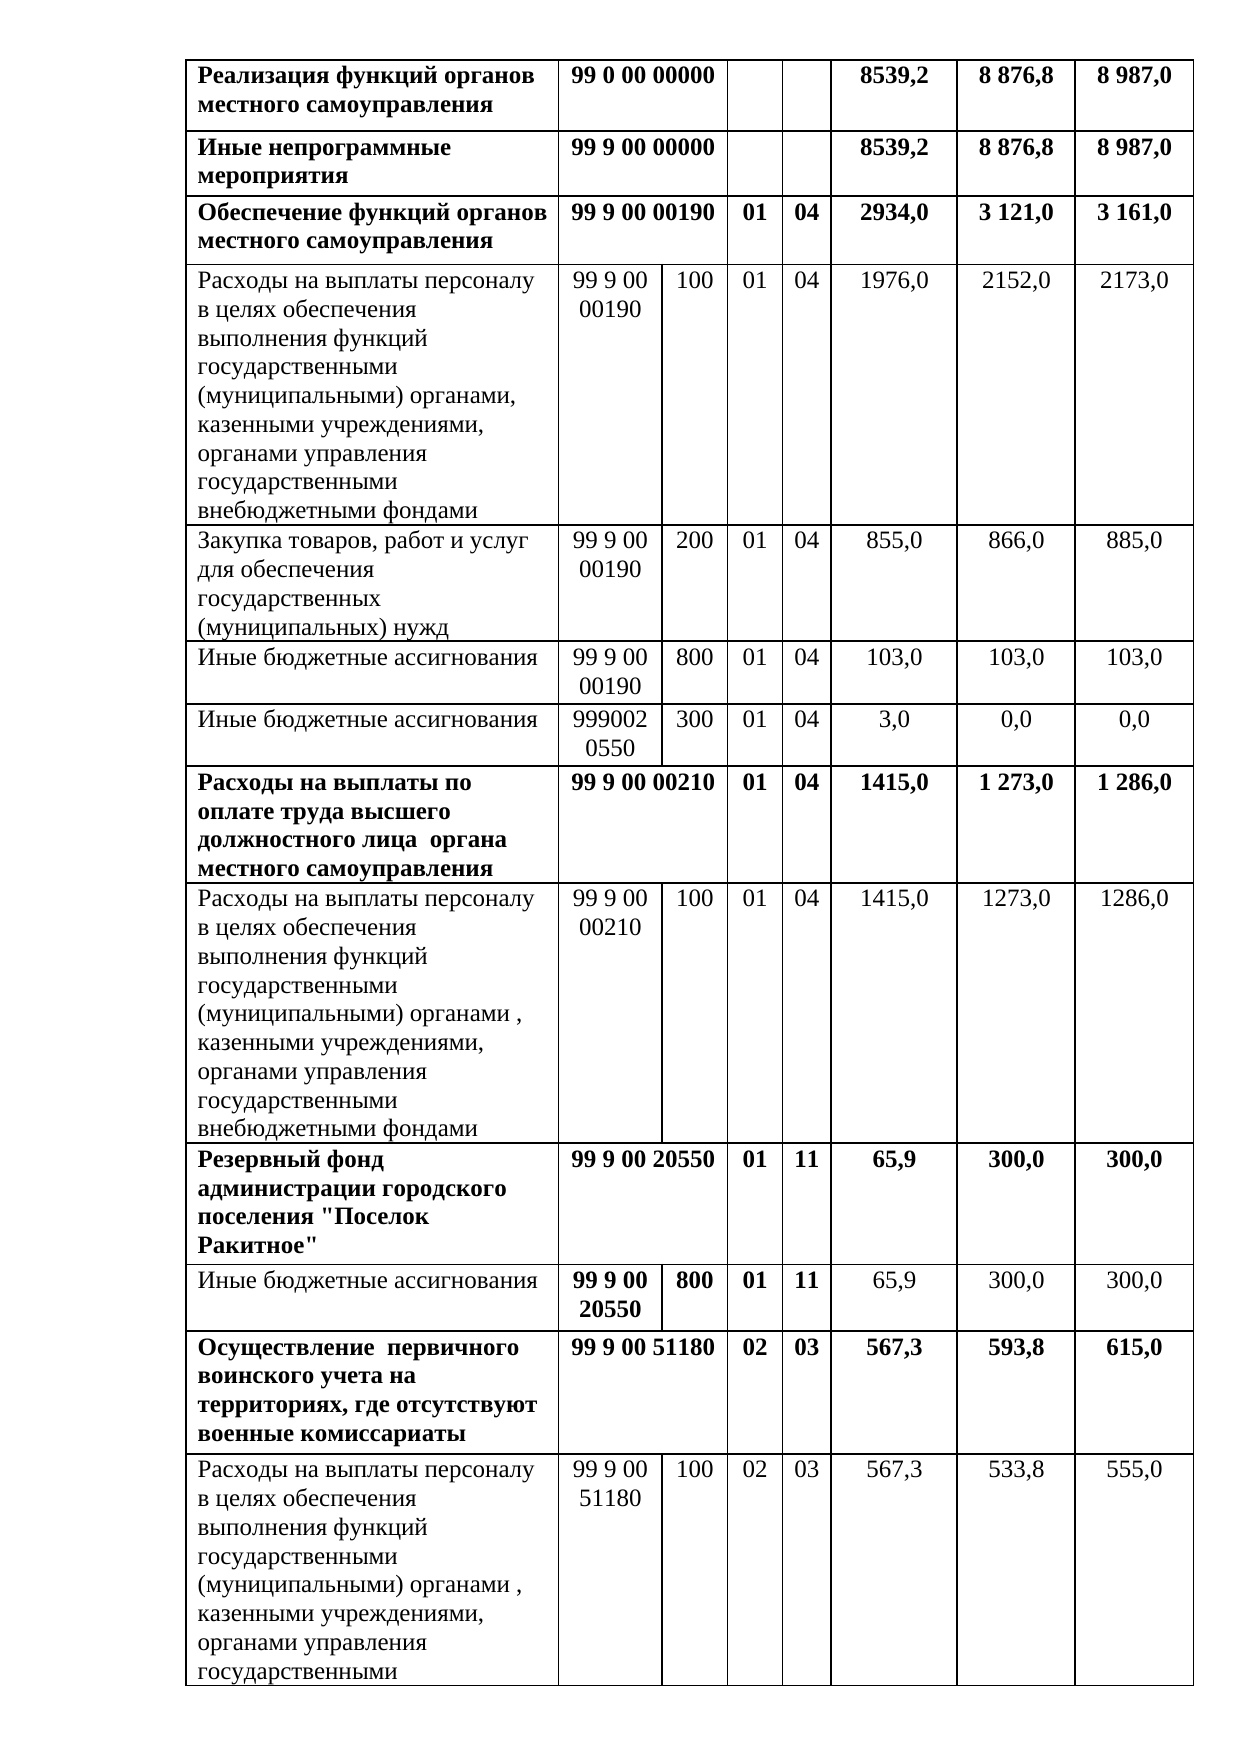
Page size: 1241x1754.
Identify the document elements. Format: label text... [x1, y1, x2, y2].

table_cell 567,3 [832, 1455, 956, 1684]
table_cell 1273,0 [958, 884, 1074, 1142]
table_cell 300 [663, 705, 727, 765]
table_cell Иные бюджетные ассигнования [187, 642, 558, 703]
table_cell [728, 61, 782, 130]
table_cell 99 9 00 00210 [559, 767, 727, 882]
table_cell 300,0 [958, 1144, 1074, 1263]
table_cell 65,9 [832, 1265, 956, 1330]
table_cell Реализация функций органов местного самоуправления [187, 61, 558, 130]
table_cell 2173,0 [1076, 265, 1193, 524]
table_cell 99 9 00 00210 [559, 884, 661, 1142]
table_cell 800 [663, 1265, 727, 1330]
table_cell 11 [783, 1144, 830, 1263]
table_cell 03 [783, 1455, 830, 1684]
table_cell 99 9 00 51180 [559, 1455, 661, 1684]
table_cell Иные бюджетные ассигнования [187, 1265, 558, 1330]
table_cell 99 0 00 00000 [559, 61, 727, 130]
table_cell 8 876,8 [958, 61, 1074, 130]
table_cell 01 [728, 526, 782, 640]
table_cell 04 [783, 197, 830, 263]
table_cell 0,0 [1076, 705, 1193, 765]
table_cell 555,0 [1076, 1455, 1193, 1684]
table_cell Обеспечение функций органов местного самоуправления [187, 197, 558, 263]
table_cell 04 [783, 767, 830, 882]
table_cell 99 9 00 00190 [559, 197, 727, 263]
table_cell 1 286,0 [1076, 767, 1193, 882]
table_cell 99 9 00 00190 [559, 526, 661, 640]
table_cell 02 [728, 1332, 782, 1453]
table_cell 103,0 [832, 642, 956, 703]
table_cell 01 [728, 265, 782, 524]
table_cell 300,0 [958, 1265, 1074, 1330]
table_cell 99 9 00 00000 [559, 132, 727, 195]
table_cell 8539,2 [832, 61, 956, 130]
table_cell 99 9 00 20550 [559, 1144, 727, 1263]
table_cell 1976,0 [832, 265, 956, 524]
table_cell 103,0 [958, 642, 1074, 703]
table_cell 04 [783, 642, 830, 703]
table_cell [783, 132, 830, 195]
table_cell Осуществление первичного воинского учета на территориях, где отсутствуют военные комиссариаты [187, 1332, 558, 1453]
table_cell 8 987,0 [1076, 61, 1193, 130]
table_cell 593,8 [958, 1332, 1074, 1453]
table_cell 3,0 [832, 705, 956, 765]
table_cell 0,0 [958, 705, 1074, 765]
table_cell 9990020550 [559, 705, 661, 765]
table_cell 99 9 00 51180 [559, 1332, 727, 1453]
table_cell 99 9 00 00190 [559, 642, 661, 703]
table_cell Иные бюджетные ассигнования [187, 705, 558, 765]
table_cell 200 [663, 526, 727, 640]
table_cell 3 121,0 [958, 197, 1074, 263]
table_cell 04 [783, 884, 830, 1142]
table_cell 2934,0 [832, 197, 956, 263]
table_cell Резервный фонд администрации городского поселения "Поселок Ракитное" [187, 1144, 558, 1263]
table_cell 99 9 00 00190 [559, 265, 661, 524]
table_cell 2152,0 [958, 265, 1074, 524]
table_cell [783, 61, 830, 130]
table_cell 01 [728, 197, 782, 263]
table_cell 855,0 [832, 526, 956, 640]
table_cell 567,3 [832, 1332, 956, 1453]
table_cell 04 [783, 705, 830, 765]
table_cell 01 [728, 1144, 782, 1263]
table_cell 1415,0 [832, 767, 956, 882]
table_cell 01 [728, 1265, 782, 1330]
table_cell 01 [728, 767, 782, 882]
table_cell 11 [783, 1265, 830, 1330]
table_cell 01 [728, 705, 782, 765]
table_cell 01 [728, 884, 782, 1142]
table_cell 885,0 [1076, 526, 1193, 640]
table_cell 3 161,0 [1076, 197, 1193, 263]
table_cell 800 [663, 642, 727, 703]
table_cell 300,0 [1076, 1144, 1193, 1263]
table_cell 100 [663, 1455, 727, 1684]
table_cell 533,8 [958, 1455, 1074, 1684]
table_cell 65,9 [832, 1144, 956, 1263]
table_cell 04 [783, 265, 830, 524]
table_cell Расходы на выплаты по оплате труда высшего должностного лица органа местного самоуправления [187, 767, 558, 882]
table_cell 02 [728, 1455, 782, 1684]
table_cell 01 [728, 642, 782, 703]
table_cell 8539,2 [832, 132, 956, 195]
table_cell 1286,0 [1076, 884, 1193, 1142]
table_cell 866,0 [958, 526, 1074, 640]
table_cell 100 [663, 884, 727, 1142]
table_cell 300,0 [1076, 1265, 1193, 1330]
table_cell 100 [663, 265, 727, 524]
table_cell 8 876,8 [958, 132, 1074, 195]
table_cell 1415,0 [832, 884, 956, 1142]
table_cell Закупка товаров, работ и услуг для обеспечения государственных (муниципальных) нужд [187, 526, 558, 640]
table_cell 103,0 [1076, 642, 1193, 703]
table_cell 99 9 00 20550 [559, 1265, 661, 1330]
table_cell 03 [783, 1332, 830, 1453]
table_cell 04 [783, 526, 830, 640]
table_cell Иные непрограммные мероприятия [187, 132, 558, 195]
table_cell 8 987,0 [1076, 132, 1193, 195]
table_cell [728, 132, 782, 195]
table_cell 1 273,0 [958, 767, 1074, 882]
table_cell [187, 1455, 558, 1684]
table_cell 615,0 [1076, 1332, 1193, 1453]
